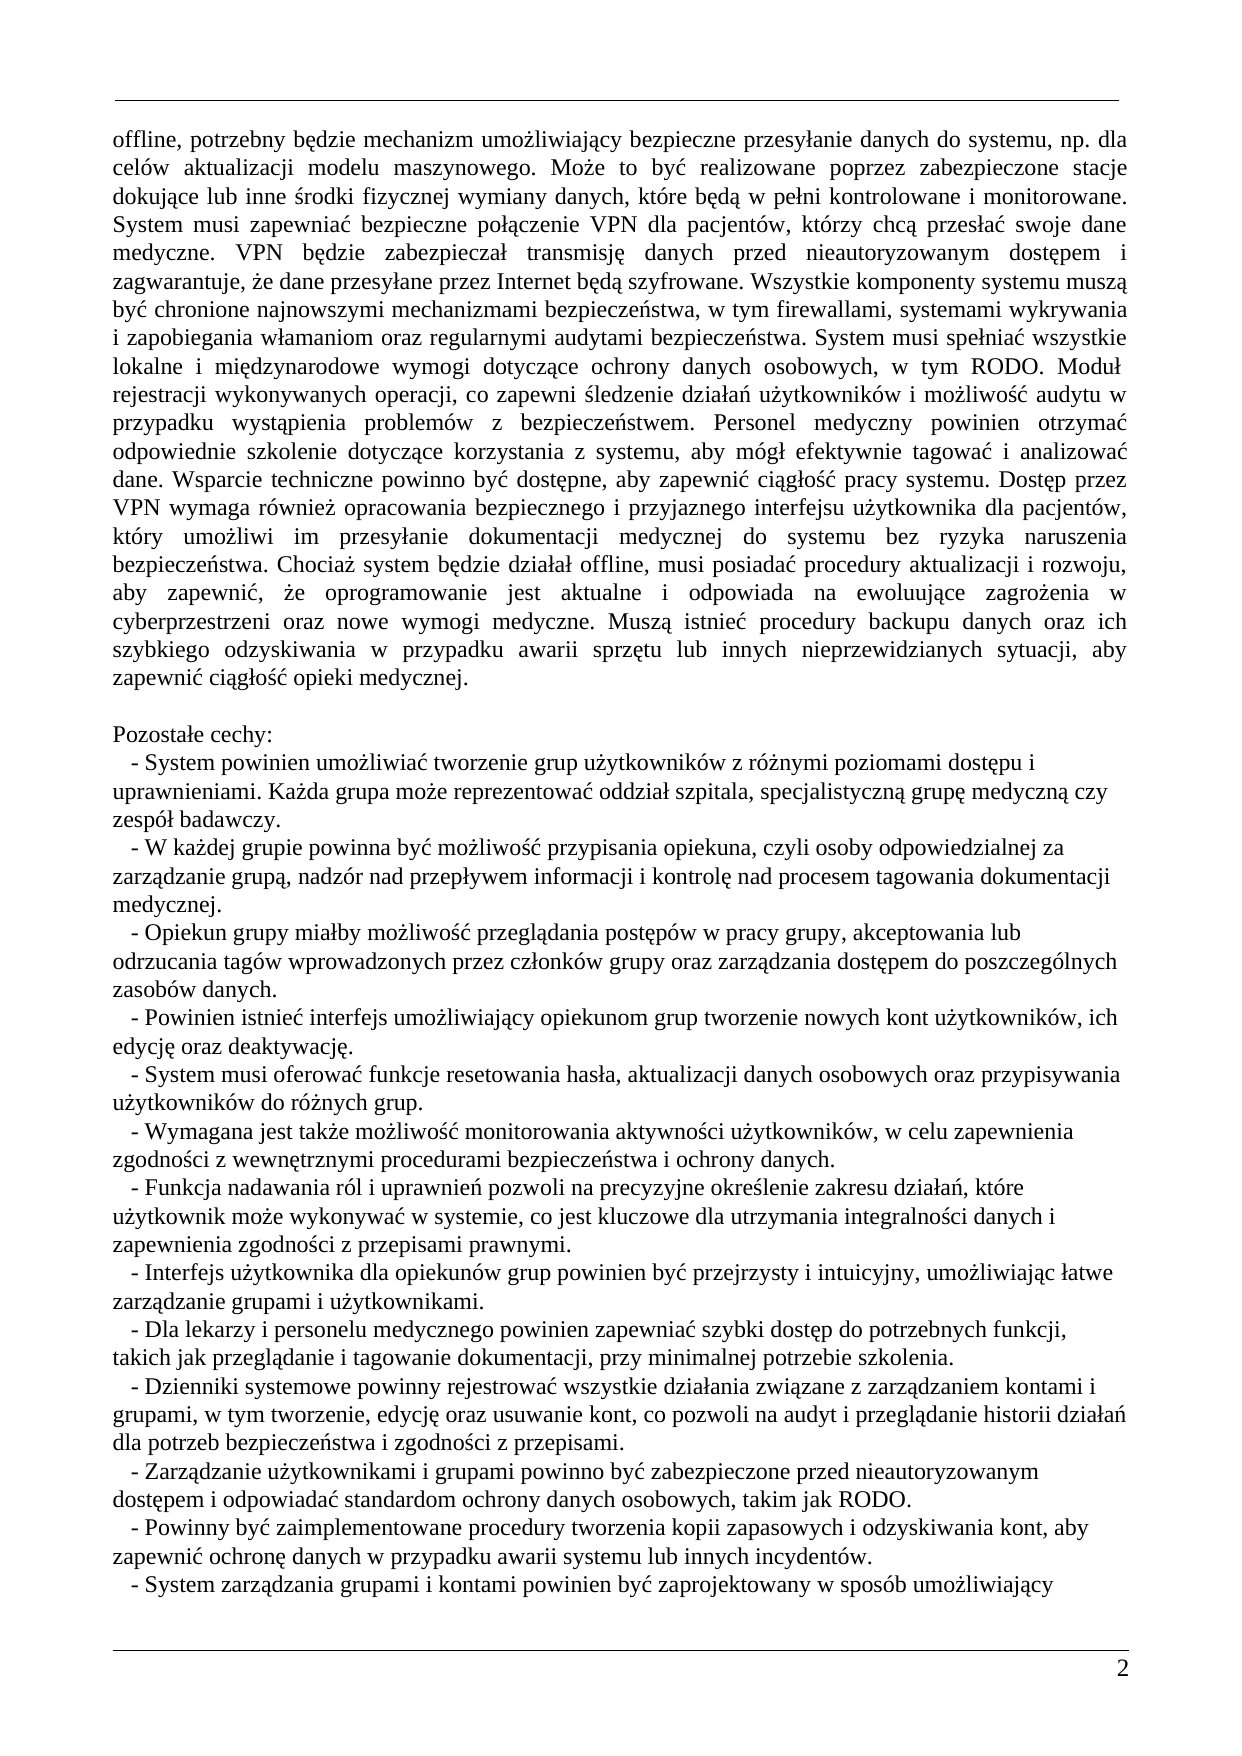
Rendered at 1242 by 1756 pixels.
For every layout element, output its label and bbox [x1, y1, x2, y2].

text [112, 692, 1129, 1598]
text [112, 125, 1129, 691]
